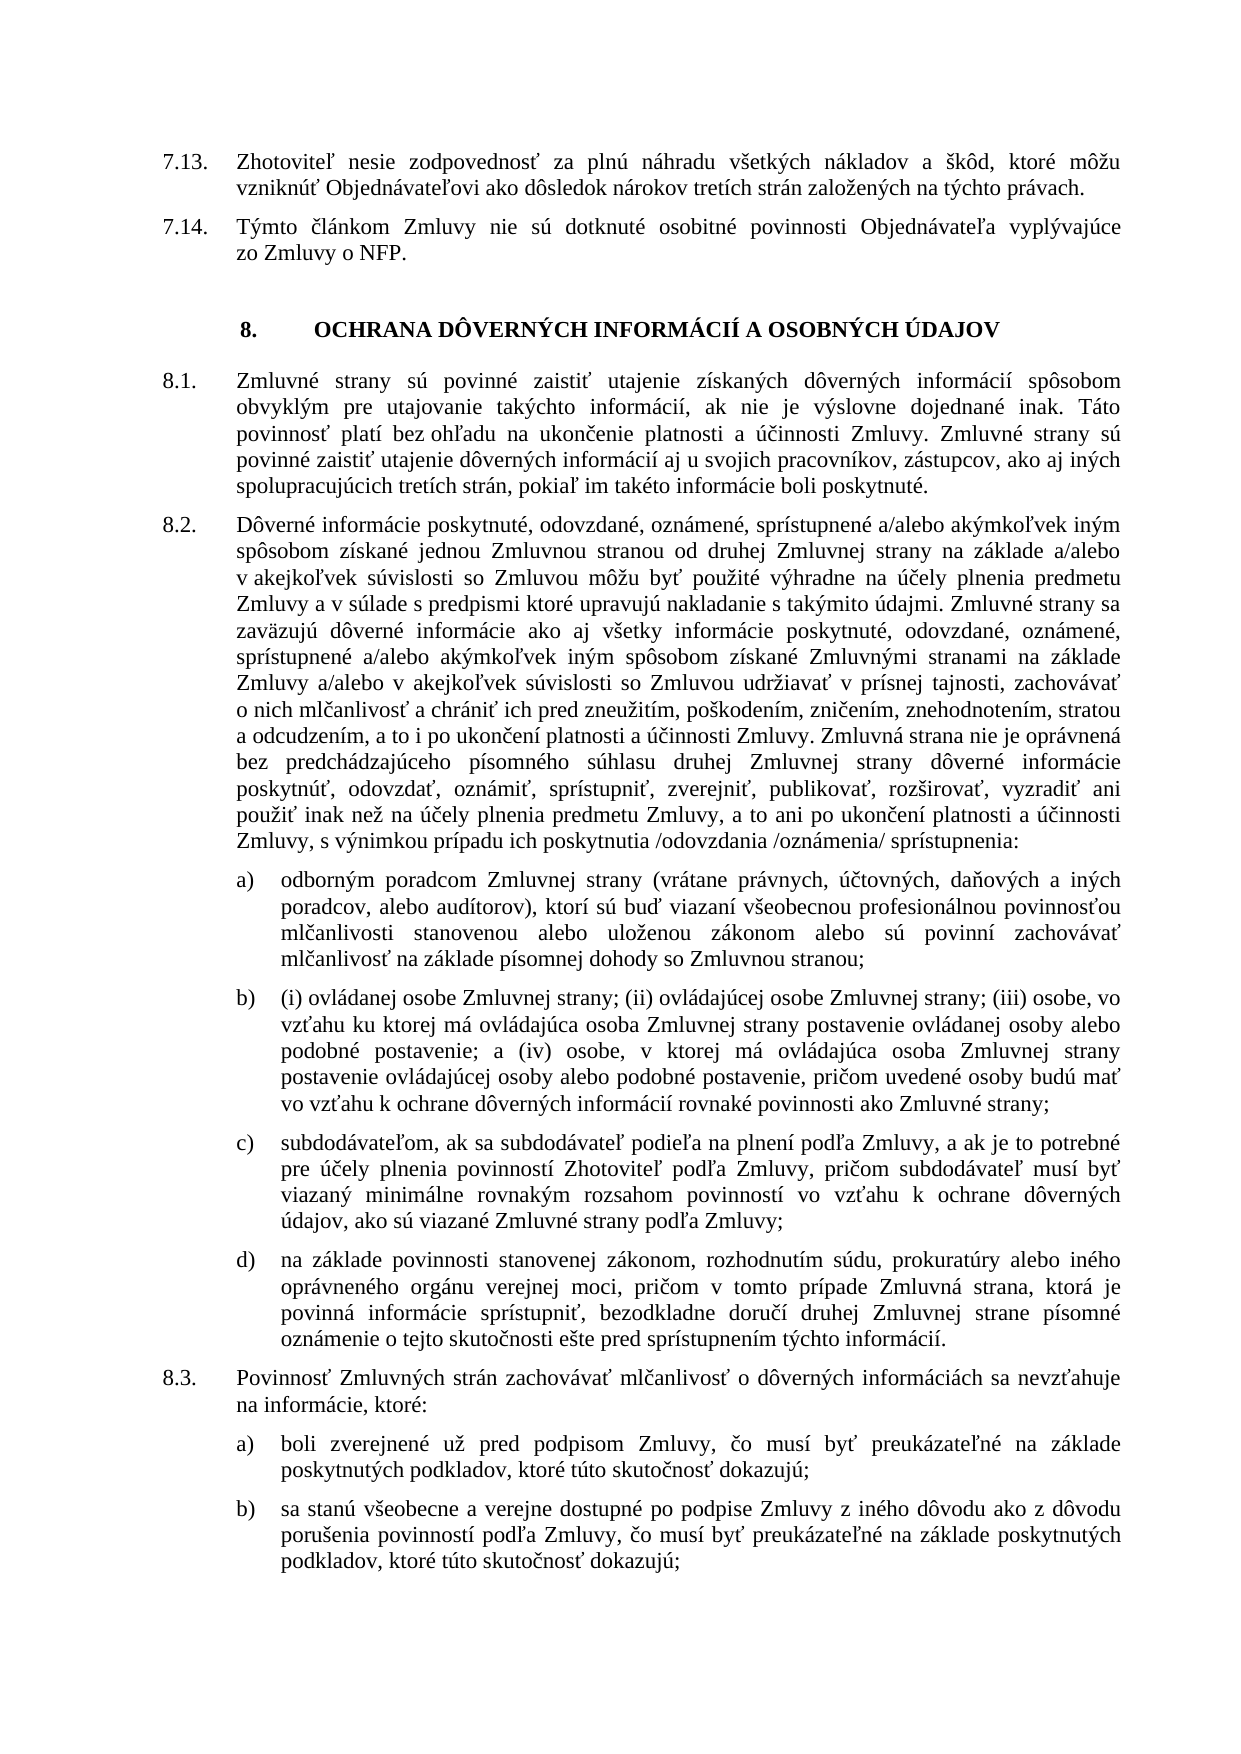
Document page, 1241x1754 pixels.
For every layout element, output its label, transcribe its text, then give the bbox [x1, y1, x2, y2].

list odborným poradcom Zmluvnej strany (vrátane právnych, účtovných, daňových a iných poradcov, alebo audítorov), ktorí sú buď viazaní všeobecnou profesionálnou povinnosťou mlčanlivosti stanovenou alebo uloženou zákonom alebo sú povinní zachovávať mlčanlivosť na základe písomnej dohody so Zmluvnou stranou; [236, 866, 1122, 972]
list Zmluvné strany sú povinné zaistiť utajenie získaných dôverných informácií spôsobom obvyklým pre utajovanie takýchto informácií, ak nie je výslovne dojednané inak. Táto povinnosť platí bez ohľadu na ukončenie platnosti a účinnosti Zmluvy. Zmluvné strany sú povinné zaistiť utajenie dôverných informácií aj u svojich pracovníkov, zástupcov, ako aj iných spolupracujúcich tretích strán, pokiaľ im takéto informácie boli poskytnuté. [162, 367, 1122, 499]
list Zhotoviteľ nesie zodpovednosť za plnú náhradu všetkých nákladov a škôd, ktoré môžu vzniknúť Objednávateľovi ako dôsledok nárokov tretích strán založených na týchto právach. [162, 148, 1122, 200]
list boli zverejnené už pred podpisom Zmluvy, čo musí byť preukázateľné na základe poskytnutých podkladov, ktoré túto skutočnosť dokazujú; [236, 1429, 1122, 1482]
list Týmto článkom Zmluvy nie sú dotknuté osobitné povinnosti Objednávateľa vyplývajúce zo Zmluvy o NFP. [162, 213, 1122, 266]
list na základe povinnosti stanovenej zákonom, rozhodnutím súdu, prokuratúry alebo iného oprávneného orgánu verejnej moci, pričom v tomto prípade Zmluvná strana, ktorá je povinná informácie sprístupniť, bezodkladne doručí druhej Zmluvnej strane písomné oznámenie o tejto skutočnosti ešte pred sprístupnením týchto informácií. [236, 1246, 1122, 1352]
list (i) ovládanej osobe Zmluvnej strany; (ii) ovládajúcej osobe Zmluvnej strany; (iii) osobe, vo vzťahu ku ktorej má ovládajúca osoba Zmluvnej strany postavenie ovládanej osoby alebo podobné postavenie; a (iv) osobe, v ktorej má ovládajúca osoba Zmluvnej strany postavenie ovládajúcej osoby alebo podobné postavenie, pričom uvedené osoby budú mať vo vzťahu k ochrane dôverných informácií rovnaké povinnosti ako Zmluvné strany; [236, 984, 1122, 1116]
list OCHRANA DÔVERNÝCH INFORMÁCIÍ A OSOBNÝCH ÚDAJOV [118, 316, 1122, 342]
list sa stanú všeobecne a verejne dostupné po podpise Zmluvy z iného dôvodu ako z dôvodu porušenia povinností podľa Zmluvy, čo musí byť preukázateľné na základe poskytnutých podkladov, ktoré túto skutočnosť dokazujú; [236, 1495, 1122, 1574]
list Dôverné informácie poskytnuté, odovzdané, oznámené, sprístupnené a/alebo akýmkoľvek iným spôsobom získané jednou Zmluvnou stranou od druhej Zmluvnej strany na základe a/alebo v akejkoľvek súvislosti so Zmluvou môžu byť použité výhradne na účely plnenia predmetu Zmluvy a v súlade s predpismi ktoré upravujú nakladanie s takýmito údajmi. Zmluvné strany sa zaväzujú dôverné informácie ako aj všetky informácie poskytnuté, odovzdané, oznámené, sprístupnené a/alebo akýmkoľvek iným spôsobom získané Zmluvnými stranami na základe Zmluvy a/alebo v akejkoľvek súvislosti so Zmluvou udržiavať v prísnej tajnosti, zachovávať o nich mlčanlivosť a chrániť ich pred zneužitím, poškodením, zničením, znehodnotením, stratou a odcudzením, a to i po ukončení platnosti a účinnosti Zmluvy. Zmluvná strana nie je oprávnená bez predchádzajúceho písomného súhlasu druhej Zmluvnej strany dôverné informácie poskytnúť, odovzdať, oznámiť, sprístupniť, zverejniť, publikovať, rozširovať, vyzradiť ani použiť inak než na účely plnenia predmetu Zmluvy, a to ani po ukončení platnosti a účinnosti Zmluvy, s výnimkou prípadu ich poskytnutia /odovzdania /oznámenia/ sprístupnenia: [162, 511, 1122, 854]
list subdodávateľom, ak sa subdodávateľ podieľa na plnení podľa Zmluvy, a ak je to potrebné pre účely plnenia povinností Zhotoviteľ podľa Zmluvy, pričom subdodávateľ musí byť viazaný minimálne rovnakým rozsahom povinností vo vzťahu k ochrane dôverných údajov, ako sú viazané Zmluvné strany podľa Zmluvy; [236, 1128, 1122, 1234]
list Povinnosť Zmluvných strán zachovávať mlčanlivosť o dôverných informáciách sa nevzťahuje na informácie, ktoré: [162, 1364, 1122, 1417]
